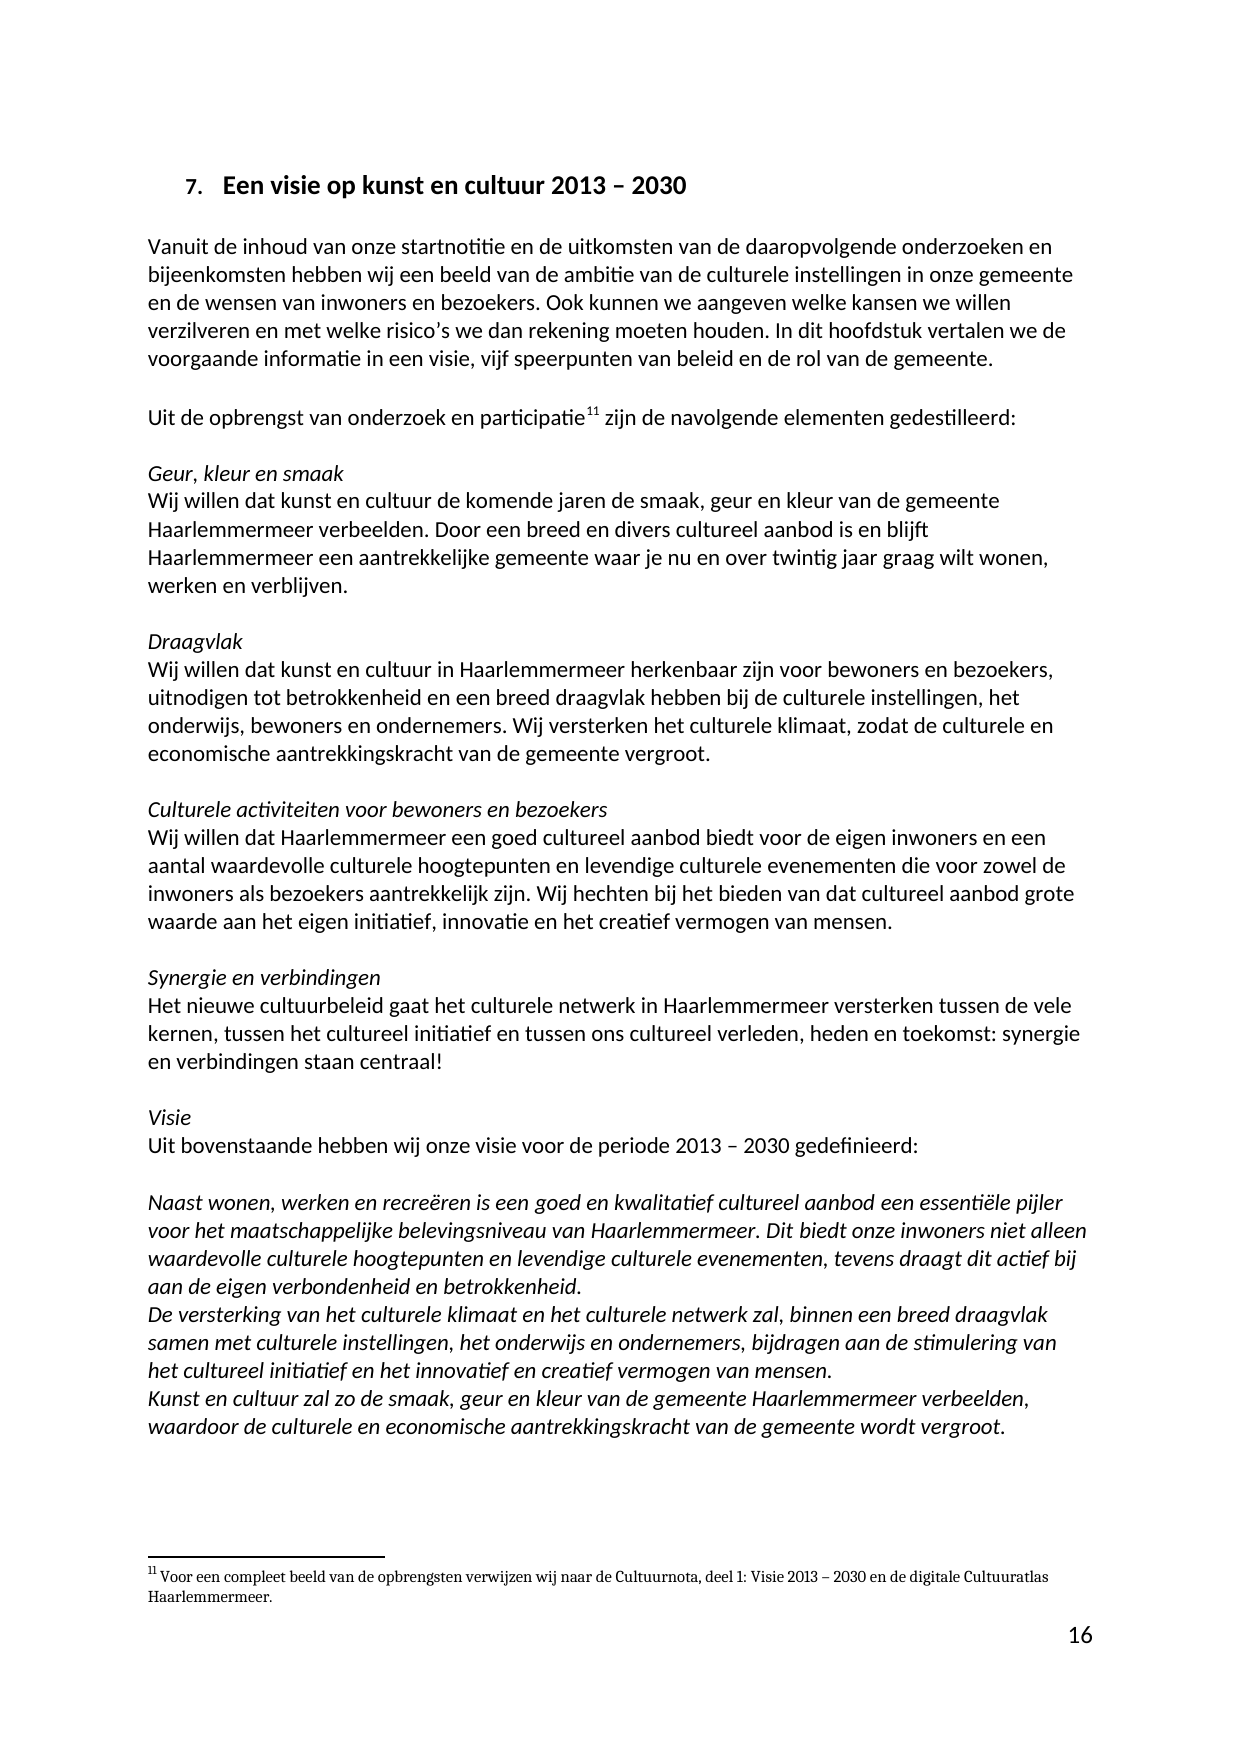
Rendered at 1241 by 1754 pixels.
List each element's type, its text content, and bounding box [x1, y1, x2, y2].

text Vanuit de inhoud van onze startnotitie en de uitkomsten van de daaropvolgende onderzoeken en bijeenkomsten hebben wij een beeld van de ambitie van de culturele instellingen in onze gemeente en de wensen van inwoners en bezoekers. Ook kunnen we aangeven welke kansen we willen verzilveren en met welke risico’s we dan rekening moeten houden. In dit hoofdstuk vertalen we de voorgaande informatie in een visie, vijf speerpunten van beleid en de rol van de gemeente. [148, 232, 1093, 372]
text Wij willen dat kunst en cultuur in Haarlemmermeer herkenbaar zijn voor bewoners en bezoekers, uitnodigen tot betrokkenheid en een breed draagvlak hebben bij de culturele instellingen, het onderwijs, bewoners en ondernemers. Wij versterken het culturele klimaat, zodat de culturele en economische aantrekkingskracht van de gemeente vergroot. [148, 655, 1093, 767]
text Draagvlak [148, 627, 1093, 655]
text Culturele activiteiten voor bewoners en bezoekers [148, 795, 1093, 823]
text Uit de opbrengst van onderzoek en participatie zijn de navolgende elementen gedestilleerd: [148, 403, 1093, 431]
text De versterking van het culturele klimaat en het culturele netwerk zal, binnen een breed draagvlak samen met culturele instellingen, het onderwijs en ondernemers, bijdragen aan de stimulering van het cultureel initiatief en het innovatief en creatief vermogen van mensen. [148, 1300, 1093, 1384]
text Wij willen dat kunst en cultuur de komende jaren de smaak, geur en kleur van de gemeente Haarlemmermeer verbeelden. Door een breed en divers cultureel aanbod is en blijft Haarlemmermeer een aantrekkelijke gemeente waar je nu en over twintig jaar graag wilt wonen, werken en verblijven. [148, 487, 1093, 599]
text Wij willen dat Haarlemmermeer een goed cultureel aanbod biedt voor de eigen inwoners en een aantal waardevolle culturele hoogtepunten en levendige culturele evenementen die voor zowel de inwoners als bezoekers aantrekkelijk zijn. Wij hechten bij het bieden van dat cultureel aanbod grote waarde aan het eigen initiatief, innovatie en het creatief vermogen van mensen. [148, 823, 1093, 935]
text Naast wonen, werken en recreëren is een goed en kwalitatief cultureel aanbod een essentiële pijler voor het maatschappelijke belevingsniveau van Haarlemmermeer. Dit biedt onze inwoners niet alleen waardevolle culturele hoogtepunten en levendige culturele evenementen, tevens draagt dit actief bij aan de eigen verbondenheid en betrokkenheid. [148, 1188, 1093, 1300]
subtitle Een visie op kunst en cultuur 2013 – 2030 [185, 168, 1093, 201]
text Synergie en verbindingen [148, 935, 1093, 991]
text Geur, kleur en smaak [148, 459, 1093, 487]
text Visie [148, 1103, 1093, 1131]
text Het nieuwe cultuurbeleid gaat het culturele netwerk in Haarlemmermeer versterken tussen de vele kernen, tussen het cultureel initiatief en tussen ons cultureel verleden, heden en toekomst: synergie en verbindingen staan centraal! [148, 991, 1093, 1075]
text Uit bovenstaande hebben wij onze visie voor de periode 2013 – 2030 gedefinieerd: [148, 1131, 1093, 1188]
text Kunst en cultuur zal zo de smaak, geur en kleur van de gemeente Haarlemmermeer verbeelden, waardoor de culturele en economische aantrekkingskracht van de gemeente wordt vergroot. [148, 1384, 1093, 1440]
